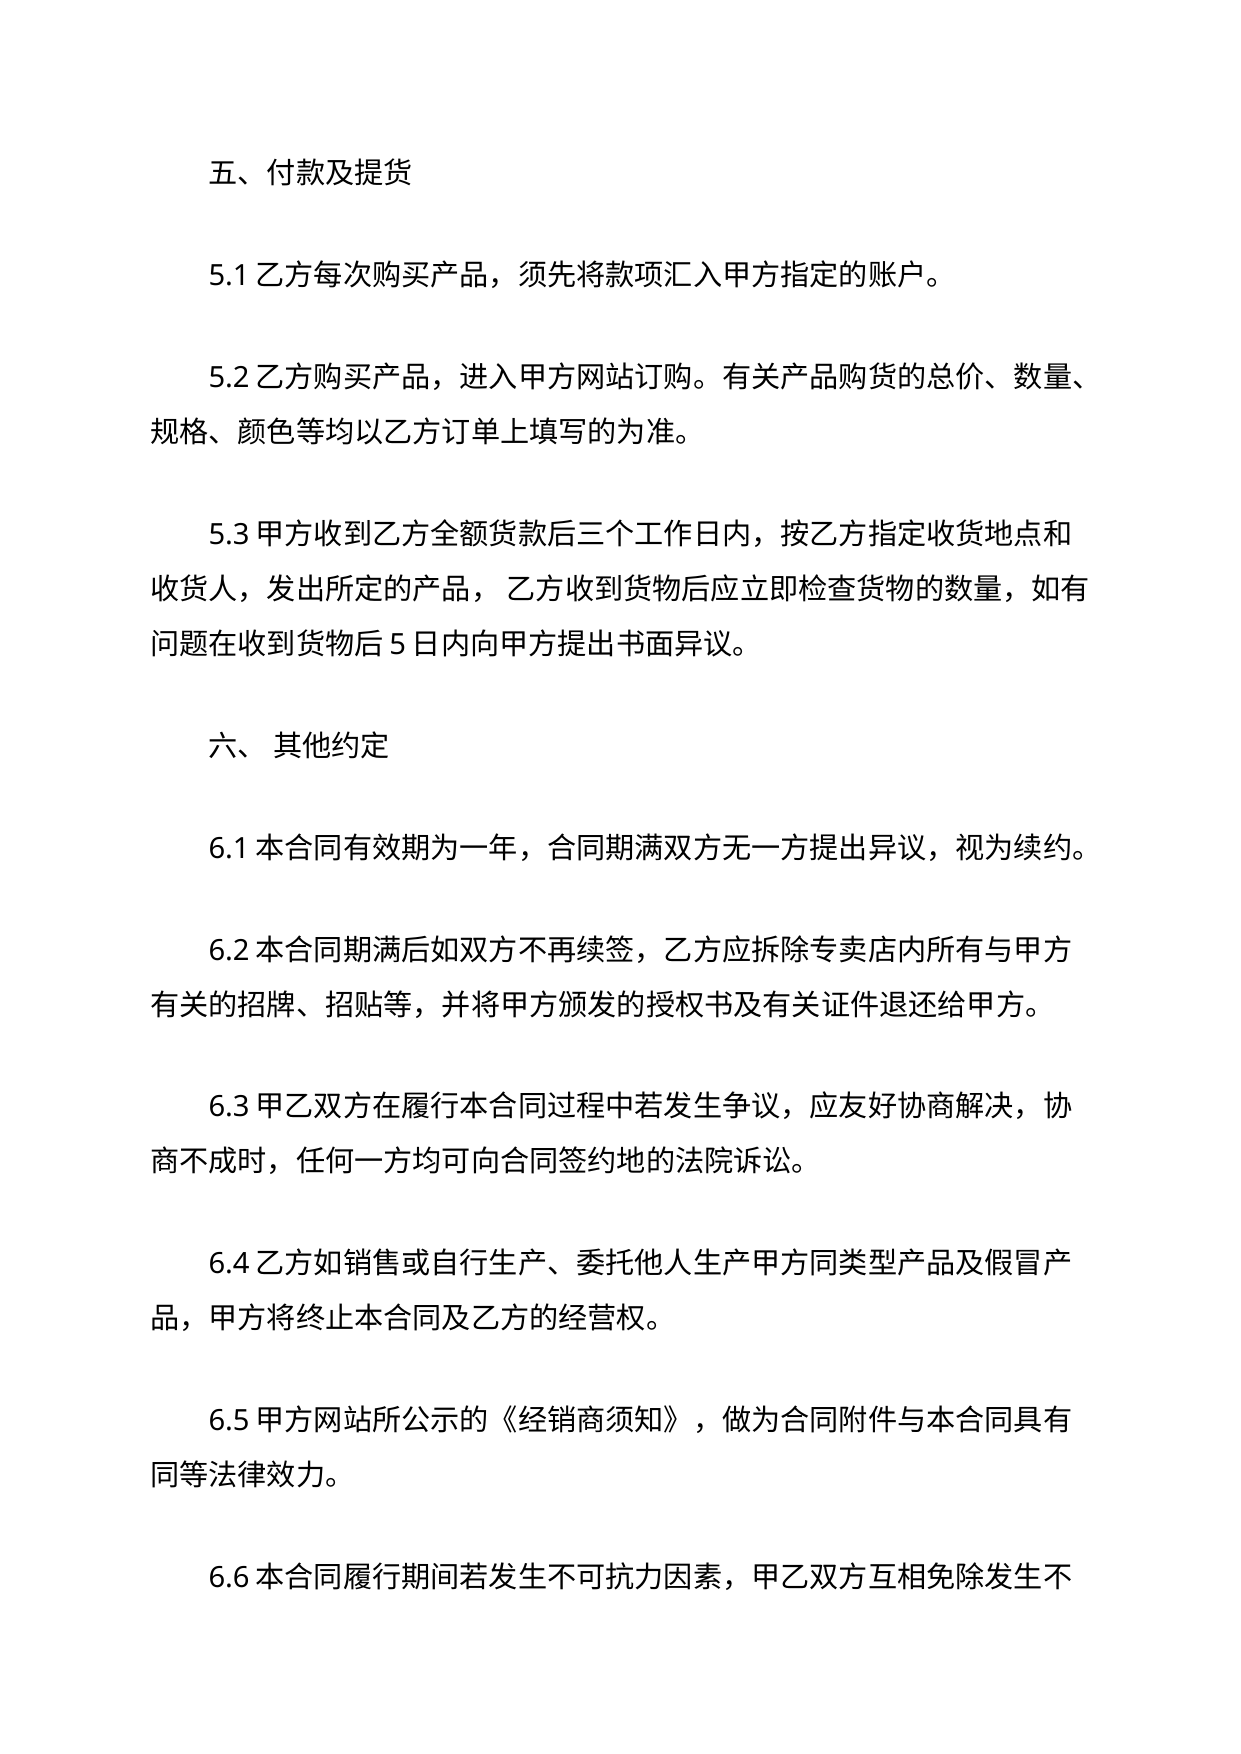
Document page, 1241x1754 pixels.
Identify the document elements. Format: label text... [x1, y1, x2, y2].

text 6.5甲方网站所公示的《经销商须知》，做为合同附件与本合同具有同等法律效力。 [150, 1396, 1090, 1494]
text 6.3甲乙双方在履行本合同过程中若发生争议，应友好协商解决，协商不成时，任何一方均可向合同签约地的法院诉讼。 [150, 1083, 1090, 1180]
text 6.1本合同有效期为一年，合同期满双方无一方提出异议，视为续约。 [150, 824, 1090, 867]
text 6.2本合同期满后如双方不再续签，乙方应拆除专卖店内所有与甲方有关的招牌、招贴等，并将甲方颁发的授权书及有关证件退还给甲方。 [150, 926, 1090, 1023]
text 六、 其他约定 [150, 722, 1090, 765]
text 5.3甲方收到乙方全额货款后三个工作日内，按乙方指定收货地点和收货人，发出所定的产品， 乙方收到货物后应立即检查货物的数量，如有问题在收到货物后5日内向甲方提出书面异议。 [150, 511, 1090, 663]
text 5.2乙方购买产品，进入甲方网站订购。有关产品购货的总价、数量、规格、颜色等均以乙方订单上填写的为准。 [150, 354, 1090, 451]
text 五、付款及提货 [150, 150, 1090, 192]
text 6.4乙方如销售或自行生产、委托他人生产甲方同类型产品及假冒产品，甲方将终止本合同及乙方的经营权。 [150, 1240, 1090, 1337]
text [150, 1553, 1090, 1596]
text 5.1乙方每次购买产品，须先将款项汇入甲方指定的账户。 [150, 252, 1090, 294]
